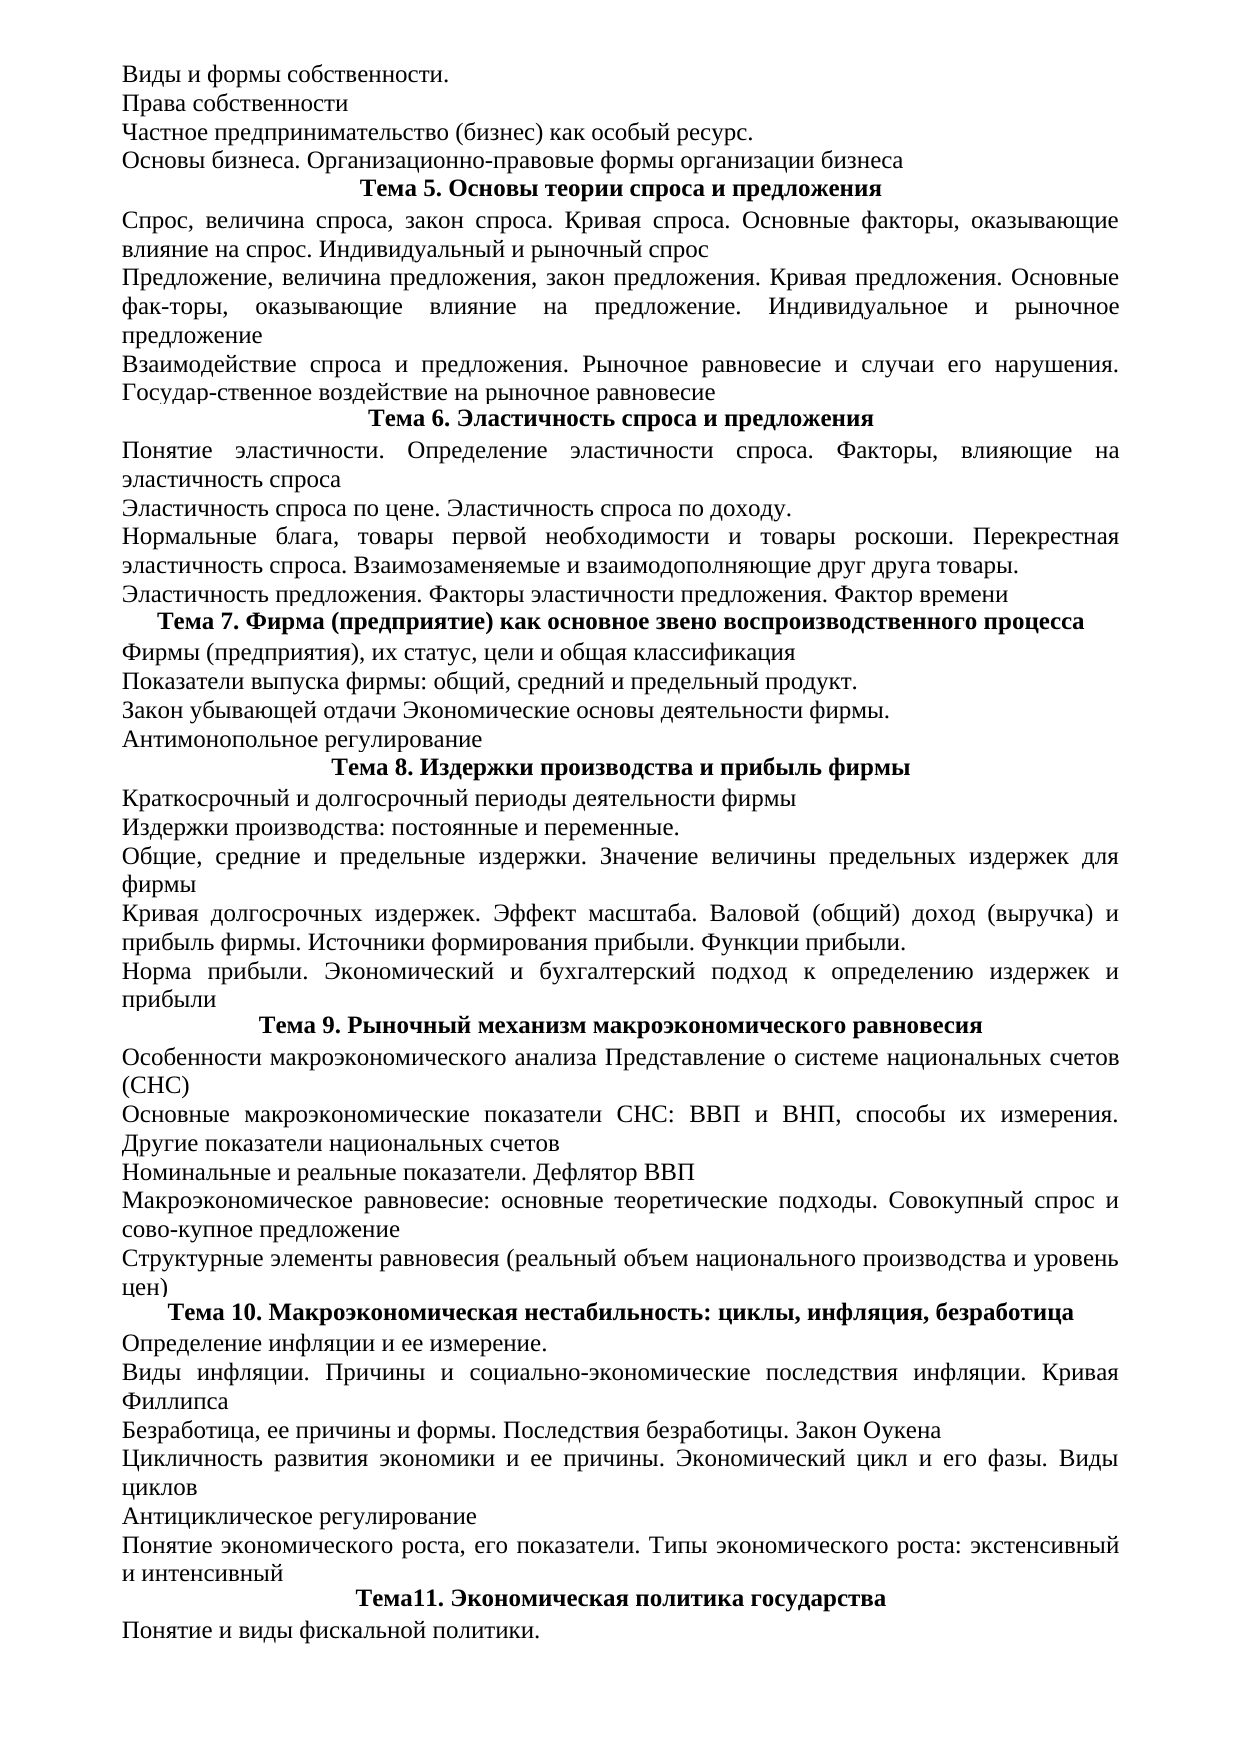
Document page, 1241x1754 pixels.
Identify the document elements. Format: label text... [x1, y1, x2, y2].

table_cell Особенности макроэкономического анализа Представление о системе национальных счетов (СНС) Основные макроэкономические показатели СНС: ВВП и ВНП, способы их измерения. Другие показатели национальных счетов Номинальные и реальные показатели. Дефлятор ВВП Макроэкономическое равновесие: основные теоретические подходы. Совокупный спрос и сово-купное предложение Структурные элементы равновесия (реальный объем национального производства и уровень цен) [118, 1042, 1124, 1297]
table_cell Тема 5. Основы теории спроса и предложения [118, 173, 1124, 205]
table_cell Тема11. Экономическая политика государства [118, 1584, 1124, 1615]
table_cell Тема 6. Эластичность спроса и предложения [118, 404, 1124, 435]
table_cell Понятие и виды фискальной политики. [118, 1615, 1124, 1661]
table_cell Определение инфляции и ее измерение. Виды инфляции. Причины и социально-экономические последствия инфляции. Кривая Филлипса Безработица, ее причины и формы. Последствия безработицы. Закон Оукена Цикличность развития экономики и ее причины. Экономический цикл и его фазы. Виды циклов Антициклическое регулирование Понятие экономического роста, его показатели. Типы экономического роста: экстенсивный и интенсивный [118, 1329, 1124, 1583]
table_cell Тема 9. Рыночный механизм макроэкономического равновесия [118, 1010, 1124, 1042]
table_header Виды и формы собственности. Права собственности Частное предпринимательство (бизнес) как особый ресурс. Основы бизнеса. Организационно-правовые формы организации бизнеса [118, 59, 1124, 173]
table_cell Тема 7. Фирма (предприятие) как основное звено воспроизводственного процесса [118, 606, 1124, 637]
table_cell Краткосрочный и долгосрочный периоды деятельности фирмы Издержки производства: постоянные и переменные. Общие, средние и предельные издержки. Значение величины предельных издержек для фирмы Кривая долгосрочных издержек. Эффект масштаба. Валовой (общий) доход (выручка) и прибыль фирмы. Источники формирования прибыли. Функции прибыли. Норма прибыли. Экономический и бухгалтерский подход к определению издержек и прибыли [118, 783, 1124, 1010]
table_cell Фирмы (предприятия), их статус, цели и общая классификация Показатели выпуска фирмы: общий, средний и предельный продукт. Закон убывающей отдачи Экономические основы деятельности фирмы. Антимонопольное регулирование [118, 638, 1124, 752]
table_cell Тема 8. Издержки производства и прибыль фирмы [118, 752, 1124, 783]
table_cell Спрос, величина спроса, закон спроса. Кривая спроса. Основные факторы, оказывающие влияние на спрос. Индивидуальный и рыночный спрос Предложение, величина предложения, закон предложения. Кривая предложения. Основные фак-торы, оказывающие влияние на предложение. Индивидуальное и рыночное предложение Взаимодействие спроса и предложения. Рыночное равновесие и случаи его нарушения. Государ-ственное воздействие на рыночное равновесие [118, 205, 1124, 403]
table_cell Понятие эластичности. Определение эластичности спроса. Факторы, влияющие на эластичность спроса Эластичность спроса по цене. Эластичность спроса по доходу. Нормальные блага, товары первой необходимости и товары роскоши. Перекрестная эластичность спроса. Взаимозаменяемые и взаимодополняющие друг друга товары. Эластичность предложения. Факторы эластичности предложения. Фактор времени [118, 435, 1124, 606]
table_cell Тема 10. Макроэкономическая нестабильность: циклы, инфляция, безработица [118, 1297, 1124, 1328]
